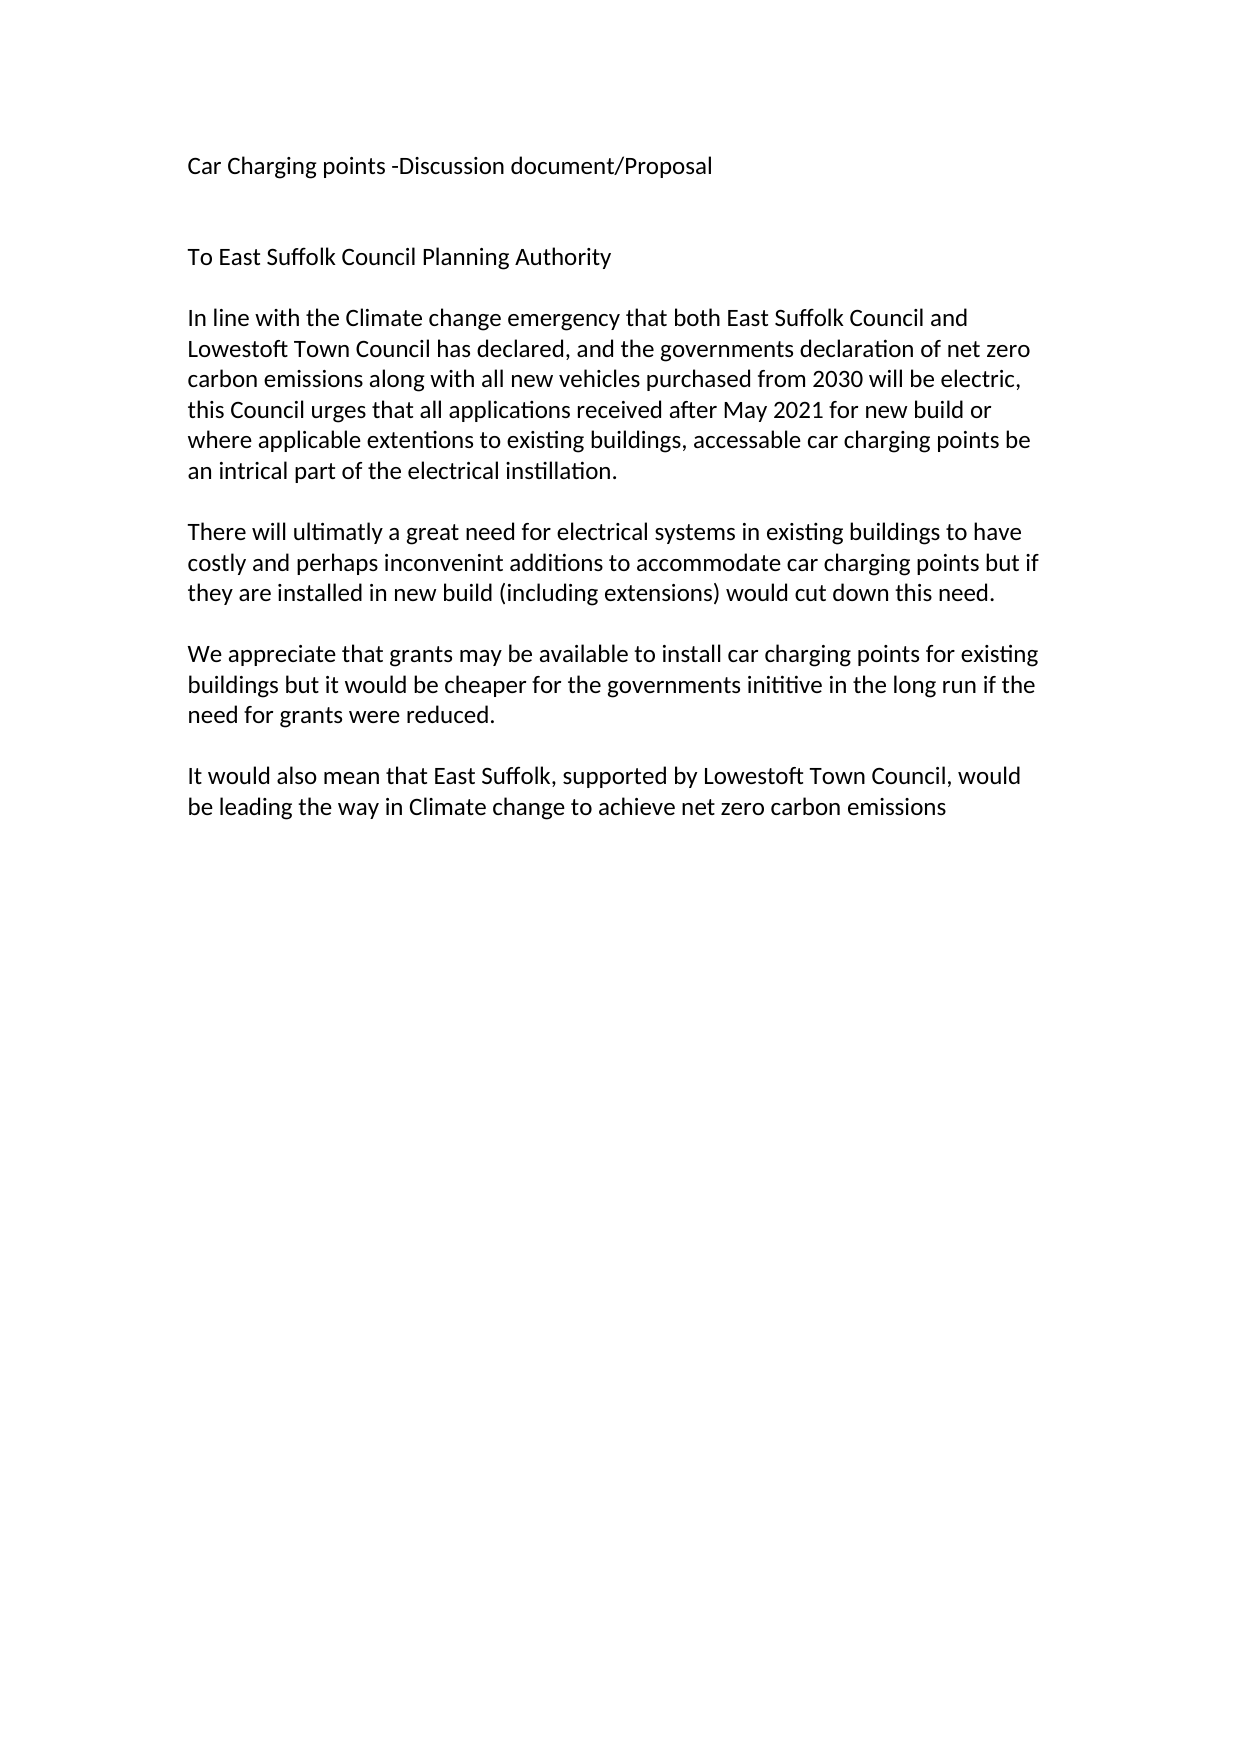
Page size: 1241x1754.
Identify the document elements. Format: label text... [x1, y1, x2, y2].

text To East Suffolk Council Planning Authority [187, 242, 1053, 272]
text In line with the Climate change emergency that both East Suffolk Council and Lowestoft Town Council has declared, and the governments declaration of net zero carbon emissions along with all new vehicles purchased from 2030 will be electric, this Council urges that all applications received after May 2021 for new build or where applicable extentions to existing buildings, accessable car charging points be an intrical part of the electrical instillation. [187, 303, 1053, 486]
text Car Charging points -Discussion document/Proposal [187, 150, 1053, 181]
text We appreciate that grants may be available to install car charging points for existing buildings but it would be cheaper for the governments inititive in the long run if the need for grants were reduced. [187, 638, 1053, 730]
text It would also mean that East Suffolk, supported by Lowestoft Town Council, would be leading the way in Climate change to achieve net zero carbon emissions [187, 760, 1053, 821]
text There will ultimatly a great need for electrical systems in existing buildings to have costly and perhaps inconvenint additions to accommodate car charging points but if they are installed in new build (including extensions) would cut down this need. [187, 516, 1053, 608]
